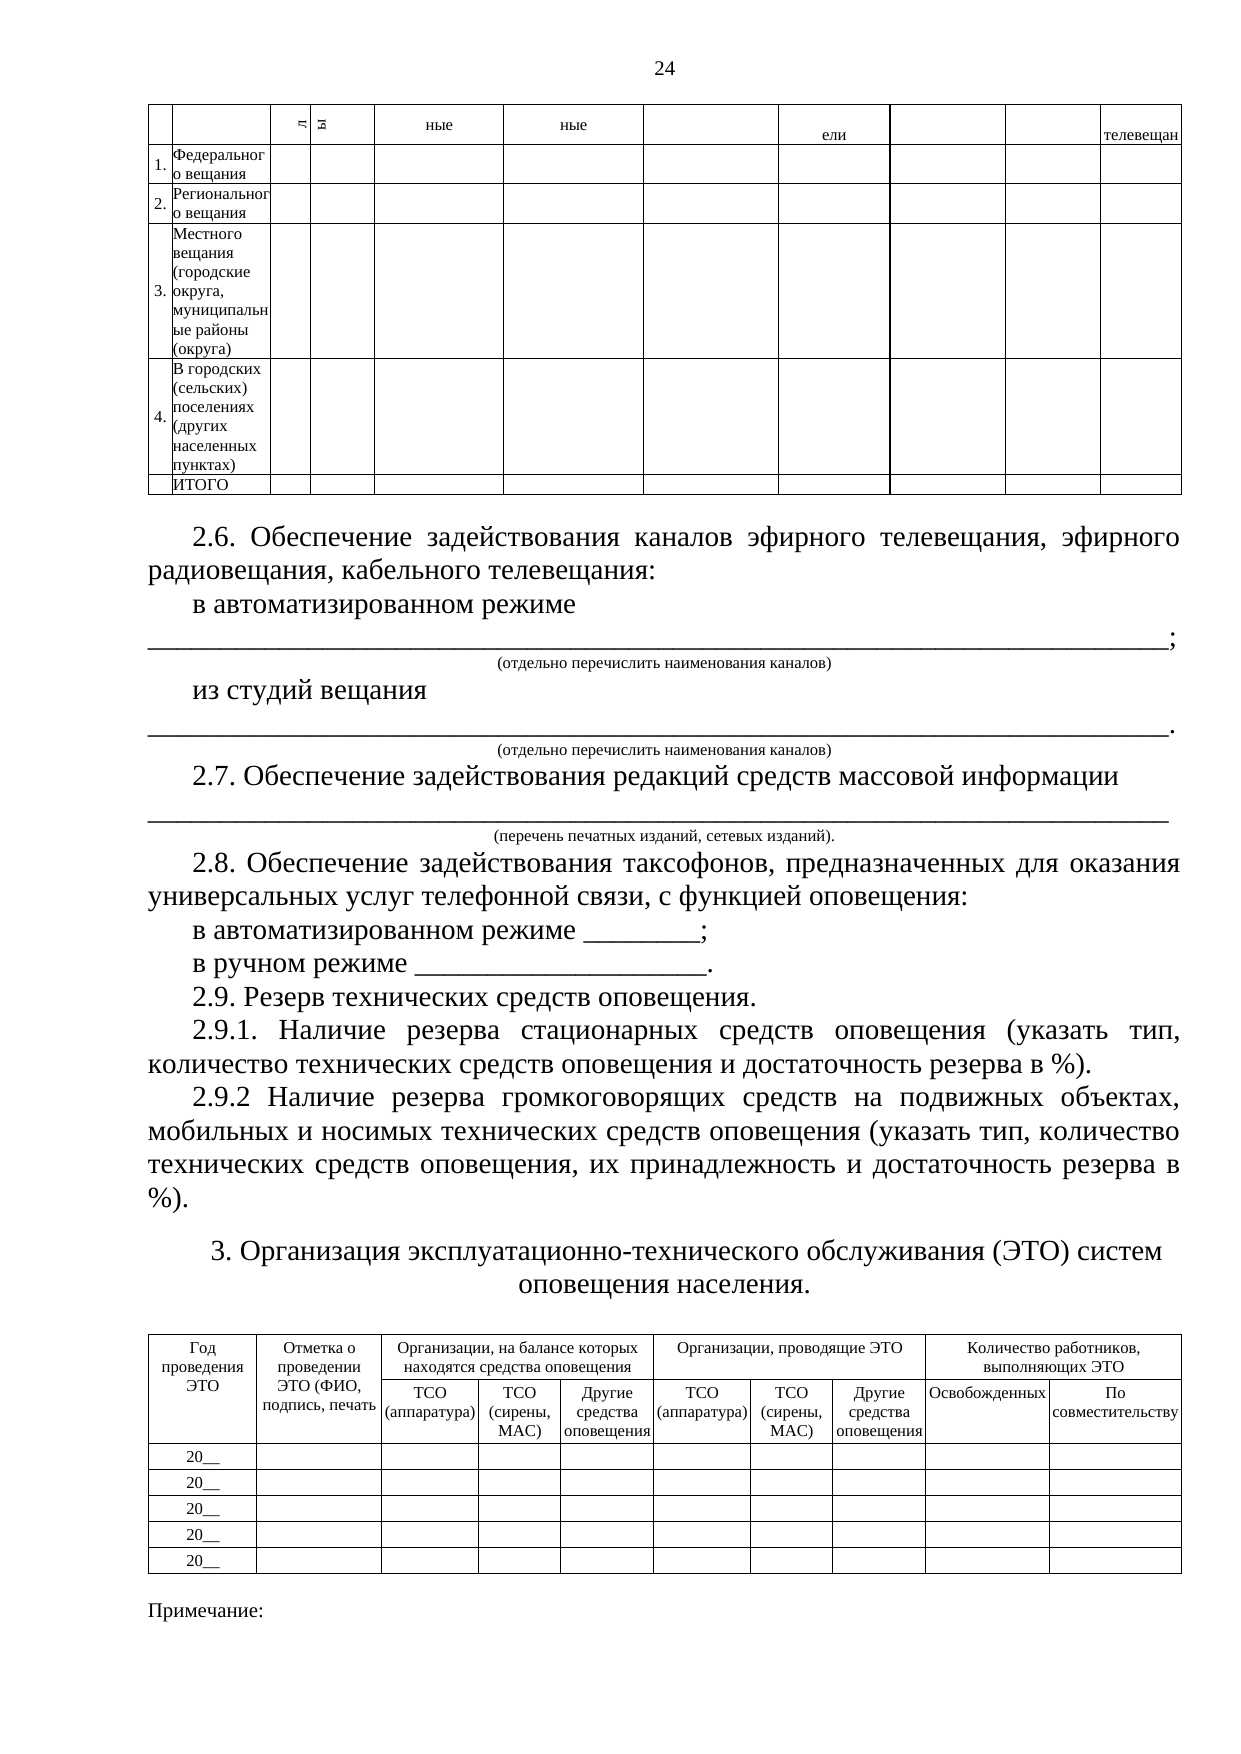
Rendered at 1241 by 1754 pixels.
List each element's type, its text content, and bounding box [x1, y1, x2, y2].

table_cell 2. [149, 184, 172, 222]
table_cell [751, 1548, 832, 1573]
text ______________________________________________________________________; [148, 619, 1181, 653]
table_cell [891, 184, 1005, 222]
table_cell [382, 1522, 478, 1547]
table_cell [891, 224, 1005, 358]
text в автоматизированном режиме [148, 586, 1181, 619]
table_cell [257, 1496, 381, 1521]
table_cell [644, 359, 778, 474]
table_cell [779, 475, 889, 494]
table_cell [1006, 184, 1100, 222]
table_cell [311, 184, 374, 222]
table_cell [311, 359, 374, 474]
table_cell [644, 224, 778, 358]
table_cell 1. [149, 145, 172, 183]
table_cell [1006, 359, 1100, 474]
table_cell [833, 1548, 925, 1573]
table_cell [1101, 184, 1181, 222]
text 3. Организация эксплуатационно-технического обслуживания (ЭТО) систем оповещения населения. [148, 1233, 1181, 1300]
table_cell [382, 1548, 478, 1573]
table_cell [654, 1548, 750, 1573]
table_header Отметка о проведении ЭТО (ФИО, подпись, печать [257, 1335, 381, 1443]
table_cell [382, 1444, 478, 1469]
table_cell [504, 475, 643, 494]
table_cell [1101, 475, 1181, 494]
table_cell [504, 105, 643, 144]
table_cell [926, 1548, 1049, 1573]
table_cell [833, 1496, 925, 1521]
text 2.6. Обеспечение задействования каналов эфирного телевещания, эфирного радиовещания, кабельного телевещания: [148, 519, 1181, 586]
text из студий вещания [148, 672, 1181, 706]
text 2.9.2 Наличие резерва громкоговорящих средств на подвижных объектах, мобильных и носимых технических средств оповещения (указать тип, количество технических средств оповещения, их принадлежность и достаточность резерва в %). [148, 1079, 1181, 1214]
table_cell [644, 184, 778, 222]
table_cell [375, 224, 503, 358]
text 2.9. Резерв технических средств оповещения. [148, 979, 1181, 1012]
table_cell [1006, 145, 1100, 183]
table_cell [257, 1444, 381, 1469]
table_cell [779, 184, 889, 222]
table_cell [926, 1444, 1049, 1469]
text 2.8. Обеспечение задействования таксофонов, предназначенных для оказания универсальных услуг телефонной связи, с функцией оповещения: [148, 845, 1181, 912]
table_cell ТСО (сирены, МАС) [479, 1380, 560, 1443]
table_cell [644, 145, 778, 183]
table_cell [479, 1496, 560, 1521]
table_cell [833, 1522, 925, 1547]
table_cell [561, 1522, 653, 1547]
table_cell Местного вещания (городские округа, муниципальные районы (округа) [173, 224, 270, 358]
table_cell [257, 1522, 381, 1547]
table_cell [1050, 1470, 1181, 1495]
table_cell 20__ [149, 1470, 256, 1495]
table_cell Регионального вещания [173, 184, 270, 222]
table_cell [257, 1548, 381, 1573]
table_cell [926, 1496, 1049, 1521]
table_cell ТСО (аппаратура) [382, 1380, 478, 1443]
text (перечень печатных изданий, сетевых изданий). [148, 826, 1181, 845]
table_cell Другие средства оповещения [561, 1380, 653, 1443]
table_cell [271, 359, 310, 474]
table_cell Другие средства оповещения [833, 1380, 925, 1443]
table_cell [779, 359, 889, 474]
text ______________________________________________________________________. [148, 706, 1181, 739]
table_cell Освобожденных [926, 1380, 1049, 1443]
table_cell [271, 224, 310, 358]
table_cell [504, 224, 643, 358]
text 2.7. Обеспечение задействования редакций средств массовой информации ______________________________________________________________________ [148, 758, 1181, 826]
table_cell [751, 1496, 832, 1521]
table_cell [1050, 1522, 1181, 1547]
table_cell [504, 184, 643, 222]
table_cell [1006, 475, 1100, 494]
table_cell [1101, 359, 1181, 474]
table_cell Федерального вещания [173, 145, 270, 183]
table_cell [375, 359, 503, 474]
text 2.9.1. Наличие резерва стационарных средств оповещения (указать тип, количество технических средств оповещения и достаточность резерва в %). [148, 1012, 1181, 1079]
table_cell 20__ [149, 1444, 256, 1469]
table_cell [149, 475, 172, 494]
table_cell [751, 1470, 832, 1495]
table_cell [833, 1444, 925, 1469]
table_cell [504, 359, 643, 474]
table_header Организации, проводящие ЭТО [654, 1335, 925, 1379]
text в автоматизированном режиме ________; [148, 912, 1181, 945]
table_cell [561, 1444, 653, 1469]
table_cell [271, 184, 310, 222]
table_cell [271, 475, 310, 494]
table_cell 3. [149, 224, 172, 358]
text в ручном режиме ____________________. [148, 945, 1181, 979]
table_cell [1050, 1444, 1181, 1469]
table_cell [644, 475, 778, 494]
table_header Количество работников, выполняющих ЭТО [926, 1335, 1181, 1379]
table_cell [311, 224, 374, 358]
table_cell [891, 475, 1005, 494]
table_cell [311, 475, 374, 494]
table_cell [561, 1548, 653, 1573]
table_cell [891, 359, 1005, 474]
table_cell [926, 1522, 1049, 1547]
table_cell [479, 1522, 560, 1547]
text Примечание: [148, 1598, 1181, 1622]
table_cell [375, 184, 503, 222]
text (отдельно перечислить наименования каналов) [148, 739, 1181, 758]
table_cell [382, 1470, 478, 1495]
table_cell [257, 1470, 381, 1495]
table_cell В городских (сельских) поселениях (других населенных пунктах) [173, 359, 270, 474]
table_cell [479, 1470, 560, 1495]
table_cell 20__ [149, 1496, 256, 1521]
table_cell ТСО (сирены, МАС) [751, 1380, 832, 1443]
table_cell [479, 1548, 560, 1573]
table_cell [561, 1470, 653, 1495]
table_cell [561, 1496, 653, 1521]
table_cell ТСО (аппаратура) [654, 1380, 750, 1443]
table_cell [926, 1470, 1049, 1495]
table_cell [375, 145, 503, 183]
table_cell [1050, 1496, 1181, 1521]
table_cell [479, 1444, 560, 1469]
table_cell 20__ [149, 1548, 256, 1573]
table_cell ИТОГО [173, 475, 270, 494]
table_header Организации, на балансе которых находятся средства оповещения [382, 1335, 653, 1379]
table_cell [1050, 1548, 1181, 1573]
table_cell [654, 1444, 750, 1469]
table_cell [891, 145, 1005, 183]
table_cell [1101, 145, 1181, 183]
table_cell [504, 145, 643, 183]
table_cell По совместительству [1050, 1380, 1181, 1443]
table_cell [375, 475, 503, 494]
table_cell [751, 1522, 832, 1547]
table_cell 4. [149, 359, 172, 474]
table_cell [779, 145, 889, 183]
table_cell [1101, 224, 1181, 358]
table_cell [654, 1522, 750, 1547]
table_cell [751, 1444, 832, 1469]
table_cell [654, 1496, 750, 1521]
table_cell [1006, 224, 1100, 358]
table_cell 20__ [149, 1522, 256, 1547]
table_header Год проведения ЭТО [149, 1335, 256, 1443]
table_cell [311, 145, 374, 183]
table_cell [833, 1470, 925, 1495]
table_cell [654, 1470, 750, 1495]
table_cell [382, 1496, 478, 1521]
text (отдельно перечислить наименования каналов) [148, 653, 1181, 672]
table_cell Автоматизированные [375, 105, 503, 144]
table_cell [779, 224, 889, 358]
table_cell [271, 145, 310, 183]
